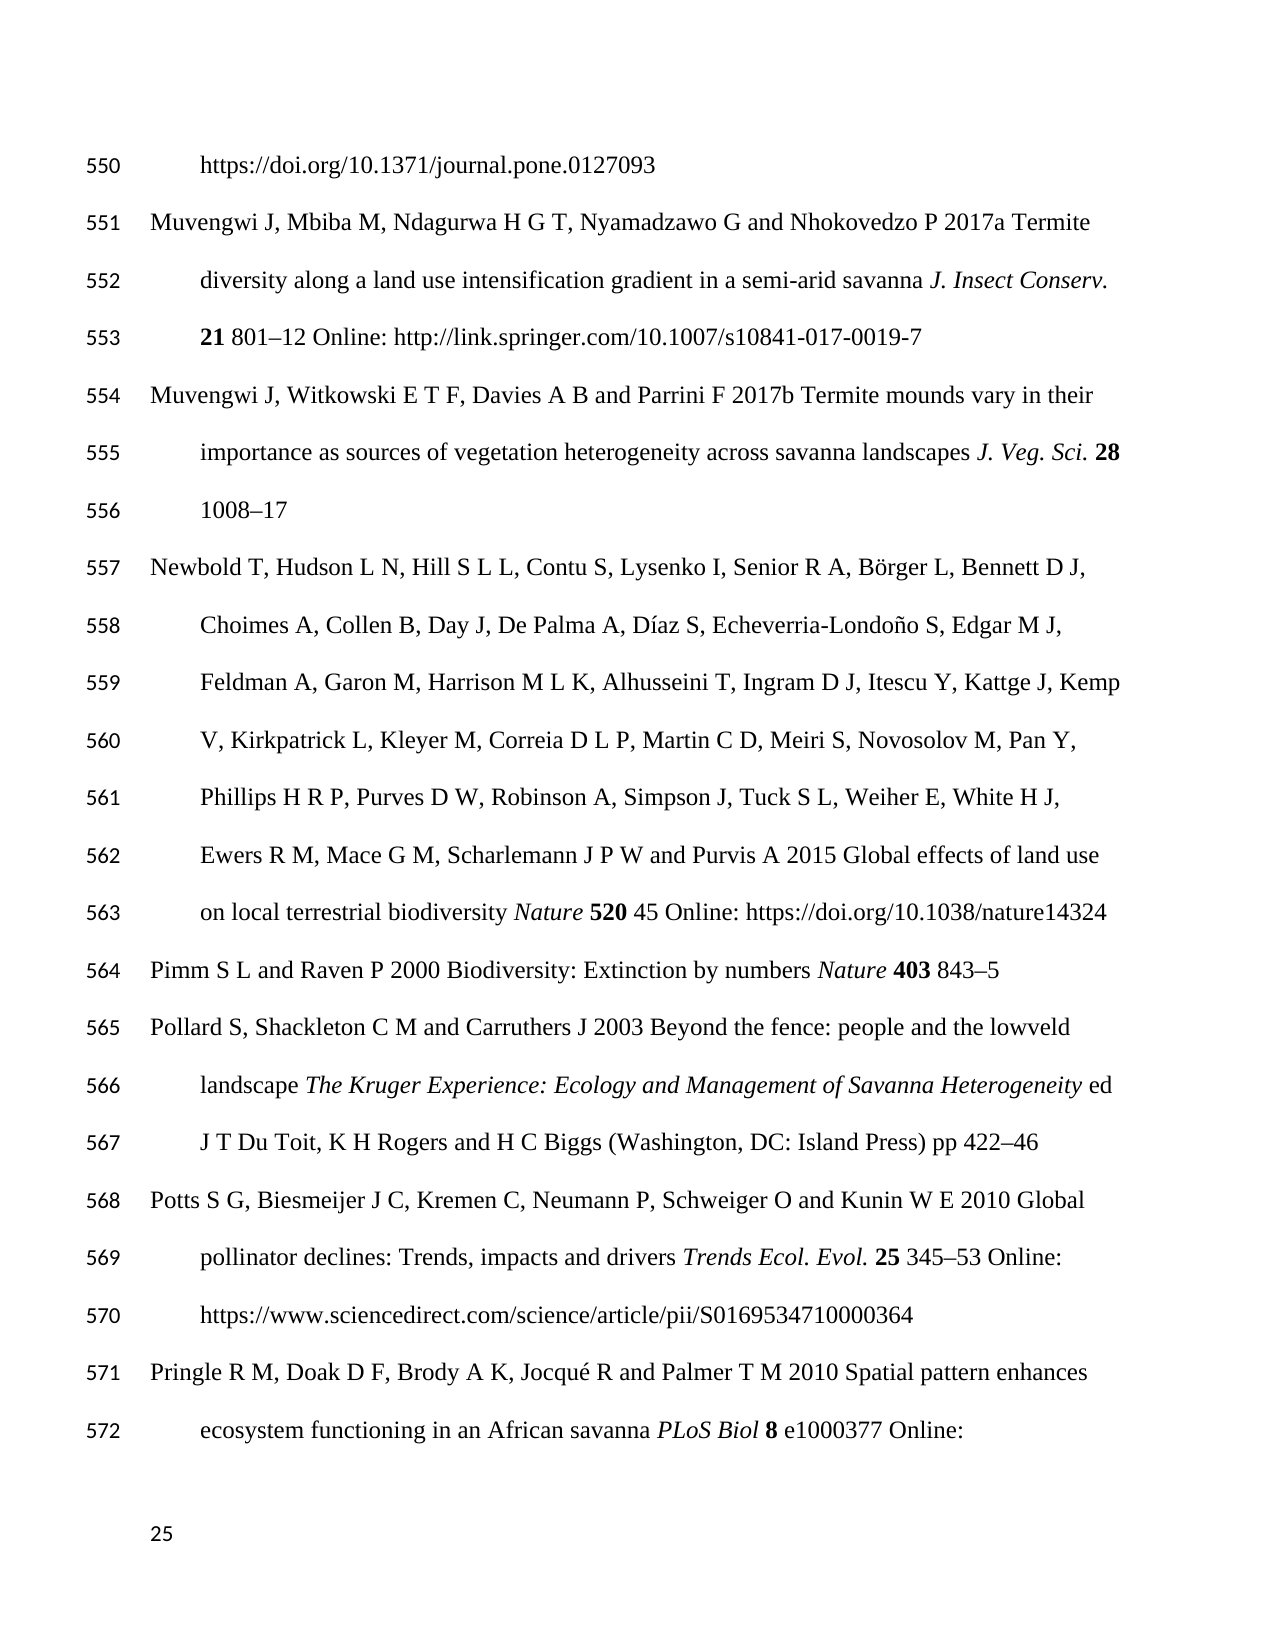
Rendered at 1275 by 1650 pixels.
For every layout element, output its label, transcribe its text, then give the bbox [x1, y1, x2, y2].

text Pollard S, Shackleton C M and Carruthers J 2003 Beyond the fence: people and the lowveld landscape The Kruger Experience: Ecology and Management of Savanna Heterogeneity ed J T Du Toit, K H Rogers and H C Biggs (Washington, DC: Island Press) pp 422–46 [150, 1012, 1125, 1156]
text Potts S G, Biesmeijer J C, Kremen C, Neumann P, Schweiger O and Kunin W E 2010 Global pollinator declines: Trends, impacts and drivers Trends Ecol. Evol. 25 345–53 Online: https://www.sciencedirect.com/science/article/pii/S0169534710000364 [150, 1185, 1125, 1329]
text Newbold T, Hudson L N, Hill S L L, Contu S, Lysenko I, Senior R A, Börger L, Bennett D J, Choimes A, Collen B, Day J, De Palma A, Díaz S, Echeverria-Londoño S, Edgar M J, Feldman A, Garon M, Harrison M L K, Alhusseini T, Ingram D J, Itescu Y, Kattge J, Kemp V, Kirkpatrick L, Kleyer M, Correia D L P, Martin C D, Meiri S, Novosolov M, Pan Y, Phillips H R P, Purves D W, Robinson A, Simpson J, Tuck S L, Weiher E, White H J, Ewers R M, Mace G M, Scharlemann J P W and Purvis A 2015 Global effects of land use on local terrestrial biodiversity Nature 520 45 Online: https://doi.org/10.1038/nature14324 [150, 552, 1125, 926]
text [150, 150, 1125, 179]
text Pimm S L and Raven P 2000 Biodiversity: Extinction by numbers Nature 403 843–5 [150, 955, 1125, 984]
text Muvengwi J, Mbiba M, Ndagurwa H G T, Nyamadzawo G and Nhokovedzo P 2017a Termite diversity along a land use intensification gradient in a semi-arid savanna J. Insect Conserv. 21 801–12 Online: http://link.springer.com/10.1007/s10841-017-0019-7 [150, 207, 1125, 351]
text Muvengwi J, Witkowski E T F, Davies A B and Parrini F 2017b Termite mounds vary in their importance as sources of vegetation heterogeneity across savanna landscapes J. Veg. Sci. 28 1008–17 [150, 380, 1125, 524]
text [150, 1357, 1125, 1444]
